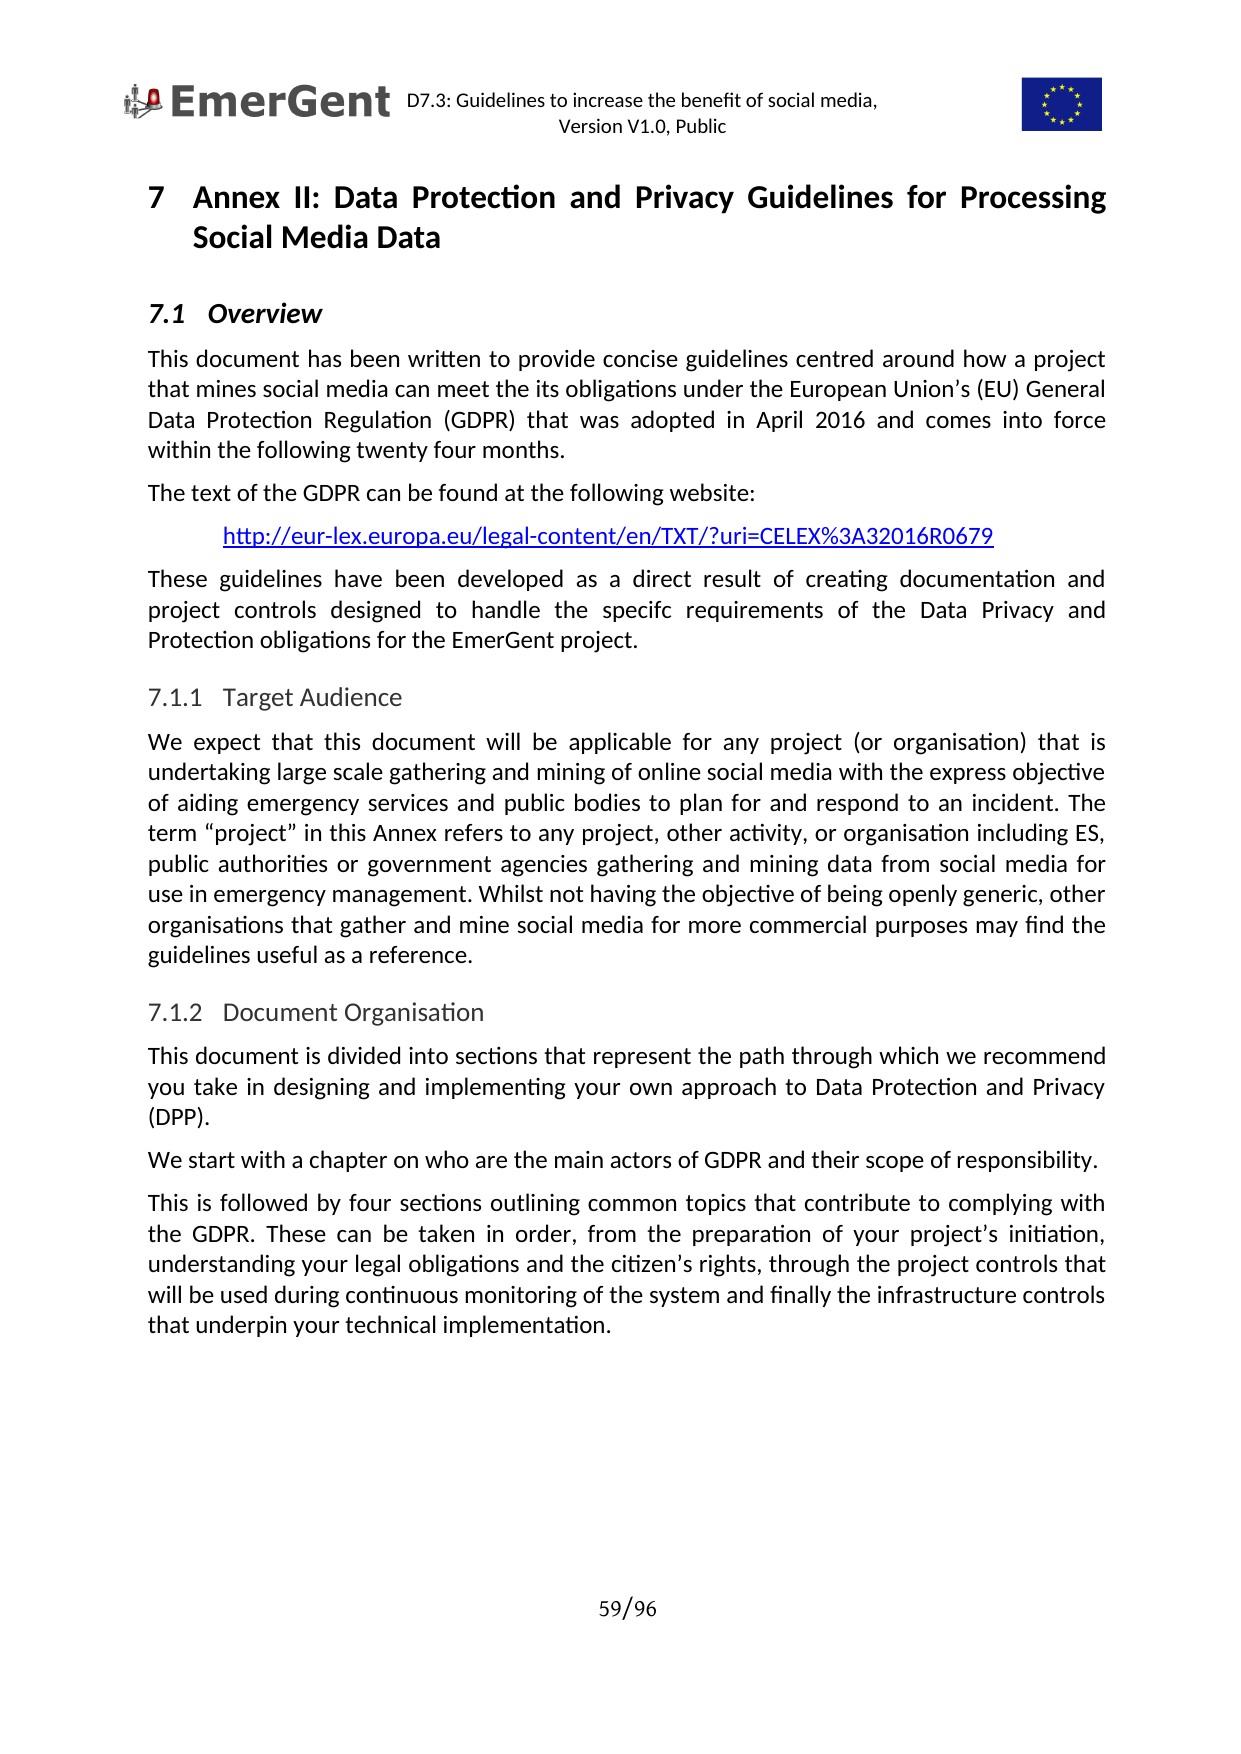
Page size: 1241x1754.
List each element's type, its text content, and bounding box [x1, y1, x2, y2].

text http://eur-lex.europa.eu/legal-content/en/TXT/?uri=CELEX%3A32016R0679 [223, 521, 1107, 551]
subtitle Annex II: Data Protection and Privacy Guidelines for Processing Social Media Data [148, 176, 1107, 257]
picture [123, 83, 390, 119]
text This document is divided into sections that represent the path through which we recommend you take in designing and implementing your own approach to Data Protection and Privacy (DPP). [148, 1040, 1107, 1132]
text The text of the GDPR can be found at the following website: [148, 477, 1107, 508]
picture [1020, 76, 1102, 131]
text This document has been written to provide concise guidelines centred around how a project that mines social media can meet the its obligations under the European Union’s (EU) General Data Protection Regulation (GDPR) that was adopted in April 2016 and comes into force within the following twenty four months. [148, 343, 1107, 465]
text We start with a chapter on who are the main actors of GDPR and their scope of responsibility. [148, 1144, 1107, 1175]
text This is followed by four sections outlining common topics that contribute to complying with the GDPR. These can be taken in order, from the preparation of your project’s initiation, understanding your legal obligations and the citizen’s rights, through the project controls that will be used during continuous monitoring of the system and finally the infrastructure controls that underpin your technical implementation. [148, 1187, 1107, 1340]
text These guidelines have been developed as a direct result of creating documentation and project controls designed to handle the specifc requirements of the Data Privacy and Protection obligations for the EmerGent project. [148, 563, 1107, 655]
subtitle Document Organisation [148, 995, 1107, 1028]
subtitle Overview [148, 295, 1107, 330]
subtitle Target Audience [148, 680, 1107, 713]
text We expect that this document will be applicable for any project (or organisation) that is undertaking large scale gathering and mining of online social media with the express objective of aiding emergency services and public bodies to plan for and respond to an incident. The term “project” in this Annex refers to any project, other activity, or organisation including ES, public authorities or government agencies gathering and mining data from social media for use in emergency management. Whilst not having the objective of being openly generic, other organisations that gather and mine social media for more commercial purposes may find the guidelines useful as a reference. [148, 726, 1107, 970]
